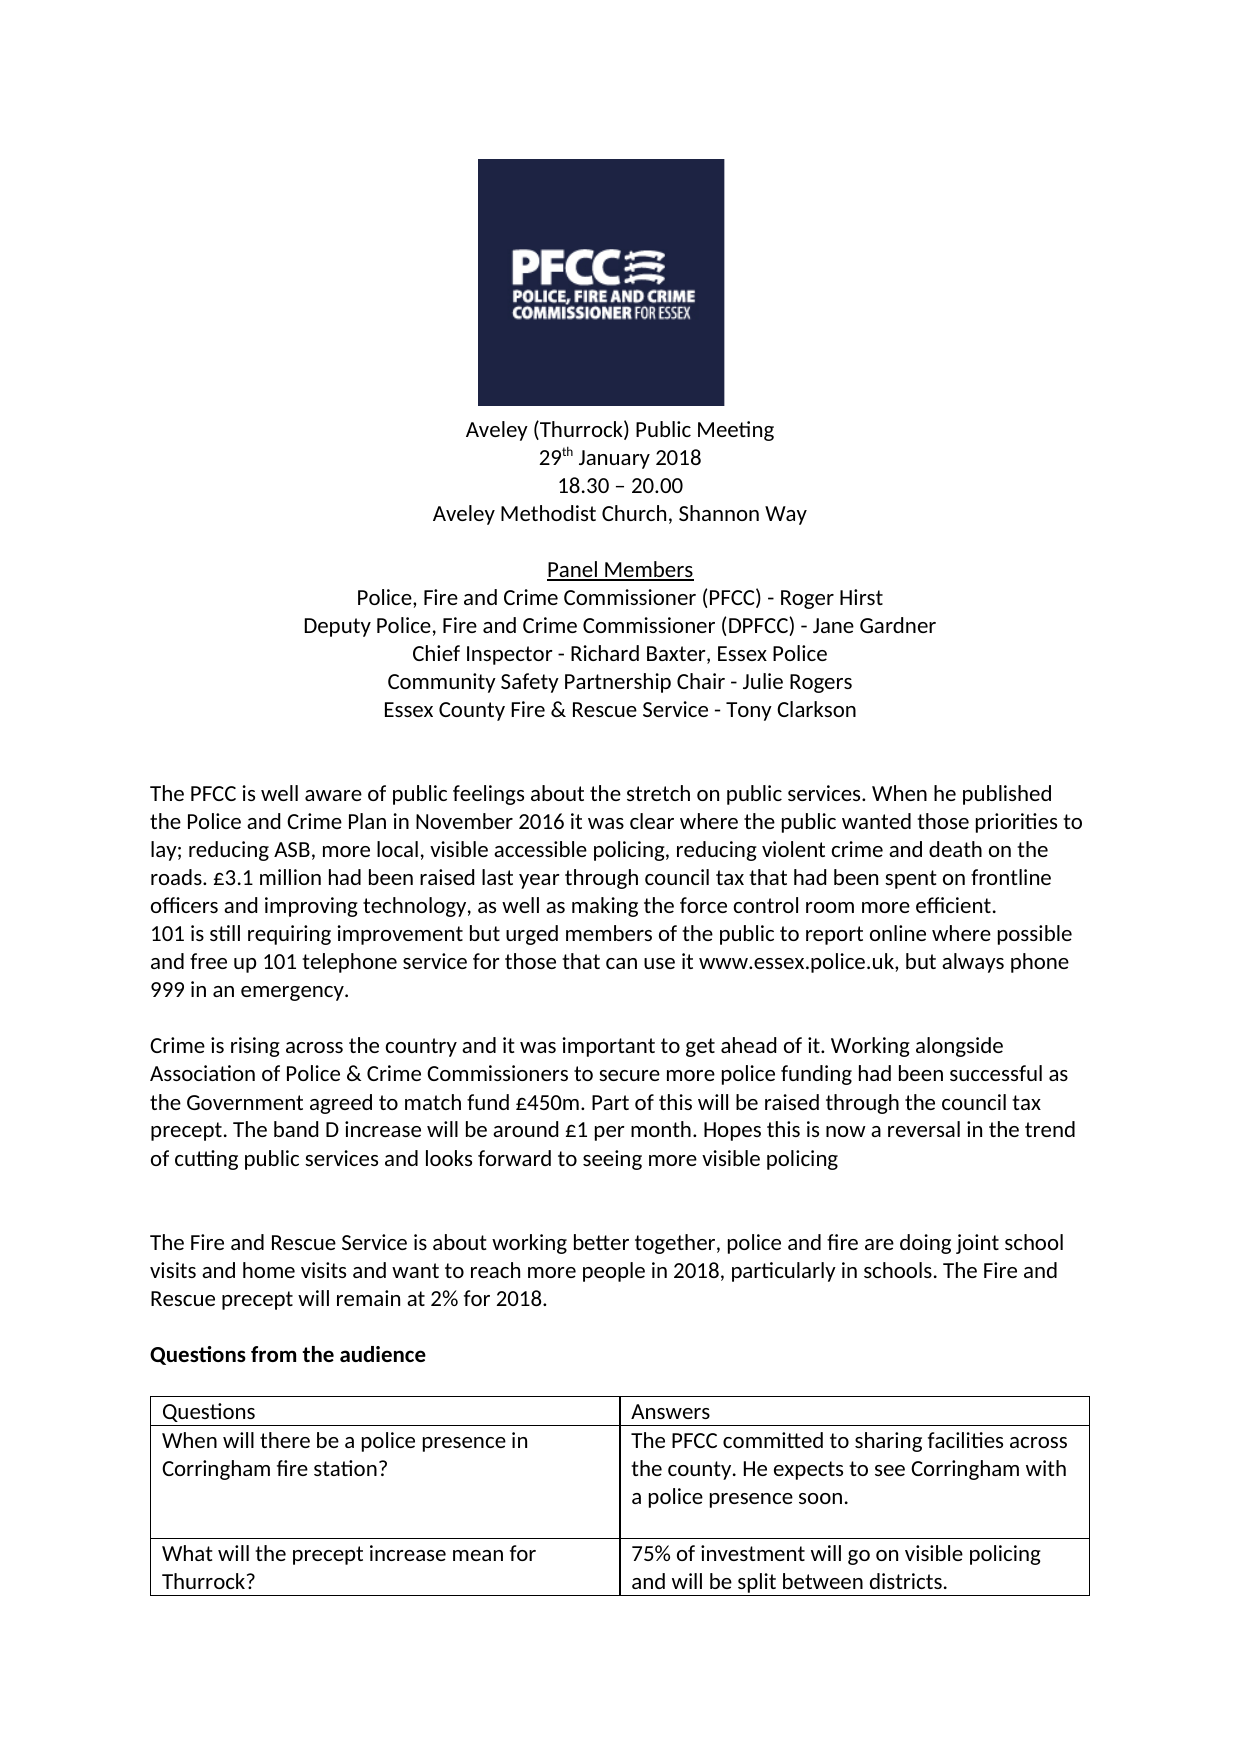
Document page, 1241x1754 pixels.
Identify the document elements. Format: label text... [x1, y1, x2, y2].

text Questions from the audience [150, 1340, 1090, 1368]
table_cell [151, 1539, 619, 1595]
table_header Questions [151, 1397, 619, 1425]
text 18.30 – 20.00 [150, 471, 1090, 499]
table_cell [621, 1539, 1089, 1595]
table_cell When will there be a police presence in Corringham fire station? [151, 1426, 619, 1538]
text Chief Inspector - Richard Baxter, Essex Police [150, 639, 1090, 667]
text 101 is still requiring improvement but urged members of the public to report online where possible and free up 101 telephone service for those that can use it www.essex.police.uk, but always phone 999 in an emergency. [150, 919, 1090, 1003]
picture [478, 159, 725, 406]
text Police, Fire and Crime Commissioner (PFCC) - Roger Hirst [150, 583, 1090, 611]
table_cell The PFCC committed to sharing facilities across the county. He expects to see Corringham with a police presence soon. [621, 1426, 1089, 1538]
text 29th January 2018 [150, 443, 1090, 471]
text Community Safety Partnership Chair - Julie Rogers [150, 667, 1090, 695]
text Panel Members [150, 555, 1090, 583]
text The PFCC is well aware of public feelings about the stretch on public services. When he published the Police and Crime Plan in November 2016 it was clear where the public wanted those priorities to lay; reducing ASB, more local, visible accessible policing, reducing violent crime and death on the roads. £3.1 million had been raised last year through council tax that had been spent on frontline officers and improving technology, as well as making the force control room more efficient. [150, 779, 1090, 919]
text Crime is rising across the country and it was important to get ahead of it. Working alongside Association of Police & Crime Commissioners to secure more police funding had been successful as the Government agreed to match fund £450m. Part of this will be raised through the council tax precept. The band D increase will be around £1 per month. Hopes this is now a reversal in the trend of cutting public services and looks forward to seeing more visible policing [150, 1032, 1090, 1172]
text Aveley (Thurrock) Public Meeting [150, 415, 1090, 443]
text Aveley Methodist Church, Shannon Way [150, 499, 1090, 527]
text The Fire and Rescue Service is about working better together, police and fire are doing joint school visits and home visits and want to reach more people in 2018, particularly in schools. The Fire and Rescue precept will remain at 2% for 2018. [150, 1228, 1090, 1312]
text Deputy Police, Fire and Crime Commissioner (DPFCC) - Jane Gardner [150, 611, 1090, 639]
text Essex County Fire & Rescue Service - Tony Clarkson [150, 695, 1090, 723]
table_header Answers [621, 1397, 1089, 1425]
